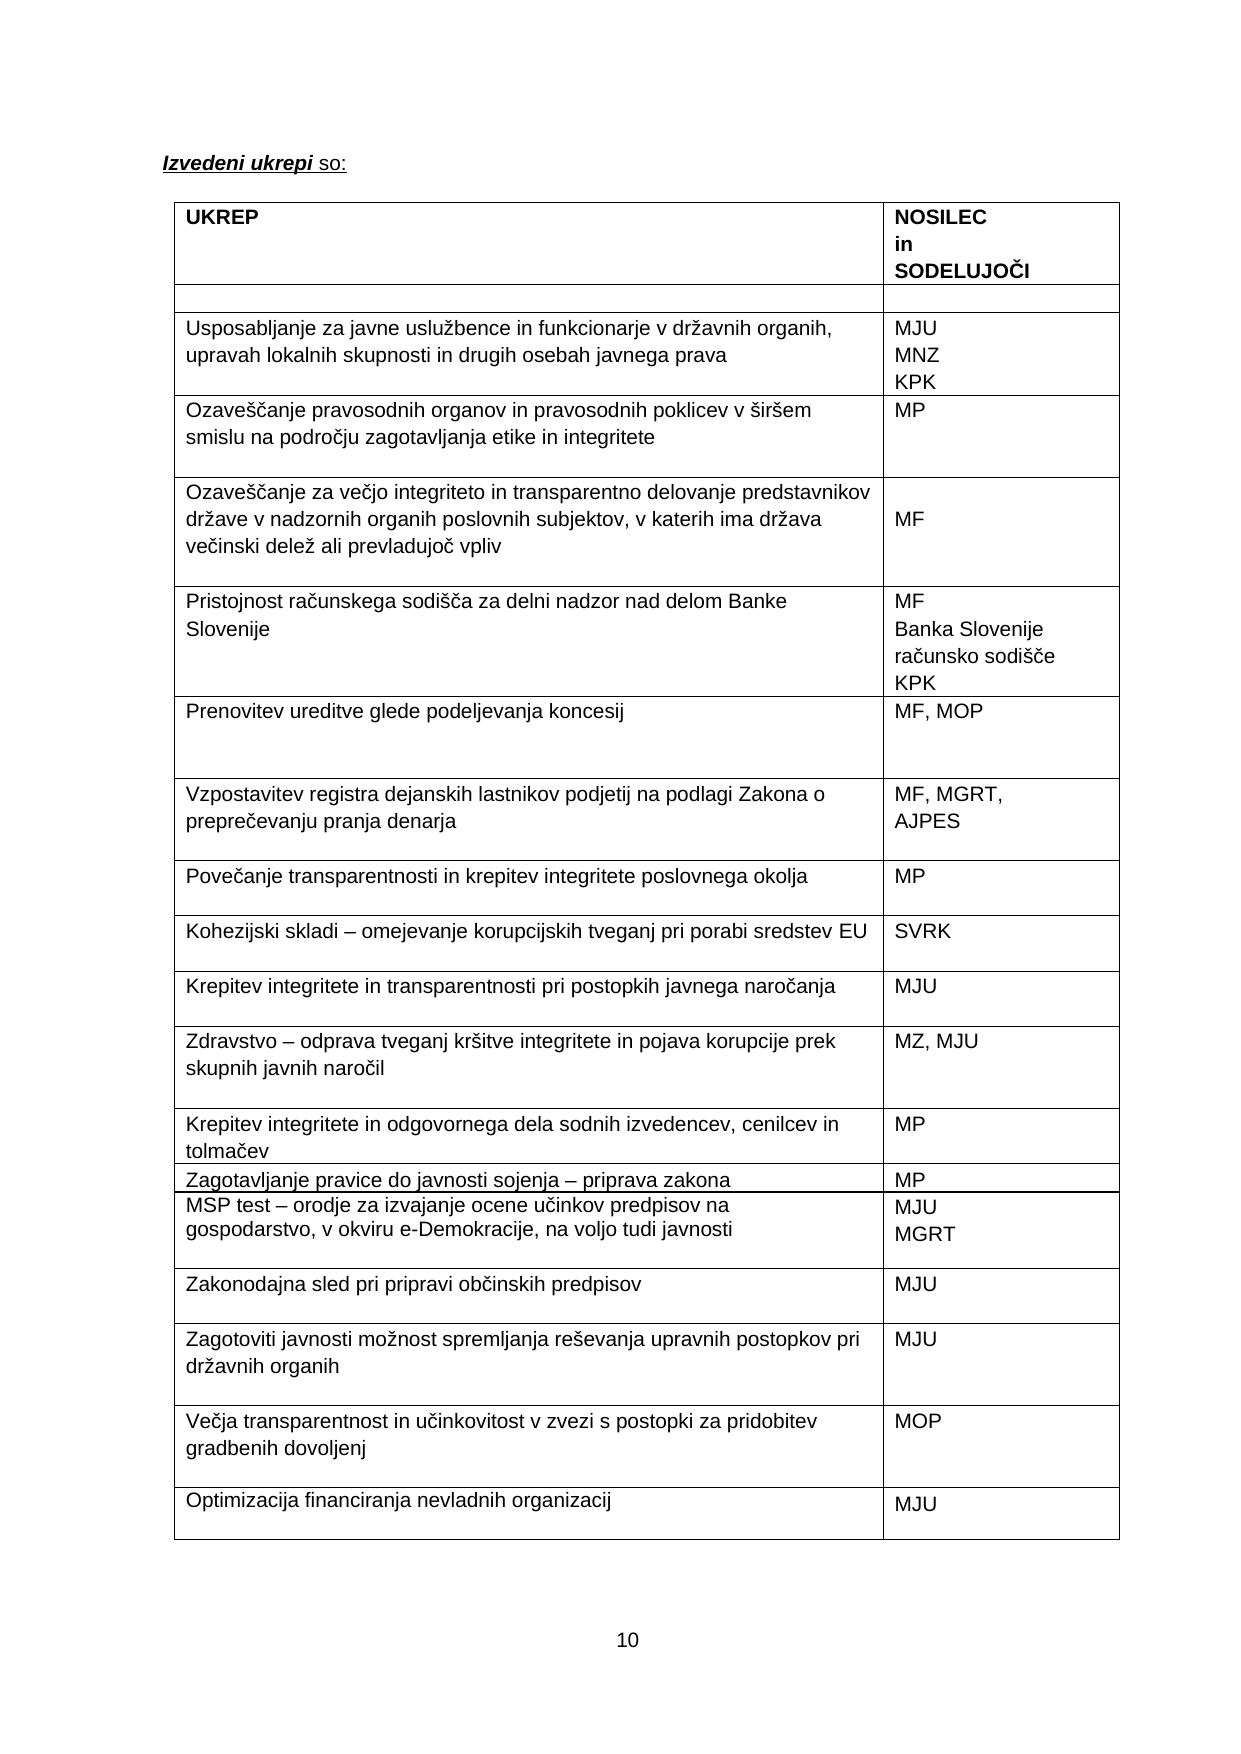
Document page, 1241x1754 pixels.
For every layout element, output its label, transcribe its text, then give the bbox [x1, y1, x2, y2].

table_cell Kohezijski skladi – omejevanje korupcijskih tveganj pri porabi sredstev EU [175, 916, 883, 971]
table_cell MSP test – orodje za izvajanje ocene učinkov predpisov na gospodarstvo, v okviru e-Demokracije, na voljo tudi javnosti [175, 1193, 883, 1267]
table_cell MJU MNZ KPK [884, 313, 1119, 394]
table_header UKREP [175, 203, 883, 284]
table_cell Krepitev integritete in odgovornega dela sodnih izvedencev, cenilcev in tolmačev [175, 1109, 883, 1163]
table_cell MP [884, 396, 1119, 477]
table_cell Zdravstvo – odprava tveganj kršitve integritete in pojava korupcije prek skupnih javnih naročil [175, 1027, 883, 1108]
table_cell MP [884, 861, 1119, 915]
table_cell Vzpostavitev registra dejanskih lastnikov podjetij na podlagi Zakona o preprečevanju pranja denarja [175, 779, 883, 860]
table_cell MP [884, 1164, 1119, 1191]
table_cell Prenovitev ureditve glede podeljevanja koncesij [175, 697, 883, 778]
table_cell Večja transparentnost in učinkovitost v zvezi s postopki za pridobitev gradbenih dovoljenj [175, 1406, 883, 1487]
table_cell MOP [884, 1406, 1119, 1487]
table_cell MP [884, 1109, 1119, 1163]
table_cell MJU [884, 1269, 1119, 1323]
table_cell MF, MGRT, AJPES [884, 779, 1119, 860]
table_header NOSILEC in SODELUJOČI [884, 203, 1119, 284]
table_cell Zagotavljanje pravice do javnosti sojenja – priprava zakona [175, 1164, 883, 1191]
table_cell Usposabljanje za javne uslužbence in funkcionarje v državnih organih, upravah lokalnih skupnosti in drugih osebah javnega prava [175, 313, 883, 394]
table_cell MF, MOP [884, 697, 1119, 778]
table_cell MJU MGRT [884, 1193, 1119, 1267]
table_cell MZ, MJU [884, 1027, 1119, 1108]
table_cell MJU [884, 1324, 1119, 1405]
table_cell Ozaveščanje pravosodnih organov in pravosodnih poklicev v širšem smislu na področju zagotavljanja etike in integritete [175, 396, 883, 477]
table_cell Optimizacija financiranja nevladnih organizacij [175, 1488, 883, 1539]
table_cell MJU [884, 1488, 1119, 1539]
table_cell Krepitev integritete in transparentnosti pri postopkih javnega naročanja [175, 972, 883, 1026]
table_cell Pristojnost računskega sodišča za delni nadzor nad delom Banke Slovenije [175, 587, 883, 696]
table_cell Povečanje transparentnosti in krepitev integritete poslovnega okolja [175, 861, 883, 915]
table_cell Zakonodajna sled pri pripravi občinskih predpisov [175, 1269, 883, 1323]
table_cell MF Banka Slovenije računsko sodišče KPK [884, 587, 1119, 696]
table_cell SVRK [884, 916, 1119, 971]
table_cell [175, 285, 883, 312]
table_cell Zagotoviti javnosti možnost spremljanja reševanja upravnih postopkov pri državnih organih [175, 1324, 883, 1405]
table_cell [884, 285, 1119, 312]
table_cell Ozaveščanje za večjo integriteto in transparentno delovanje predstavnikov države v nadzornih organih poslovnih subjektov, v katerih ima država večinski delež ali prevladujoč vpliv [175, 478, 883, 586]
text Izvedeni ukrepi so: [162, 148, 1092, 175]
table_cell MF [884, 478, 1119, 586]
table_cell MJU [884, 972, 1119, 1026]
